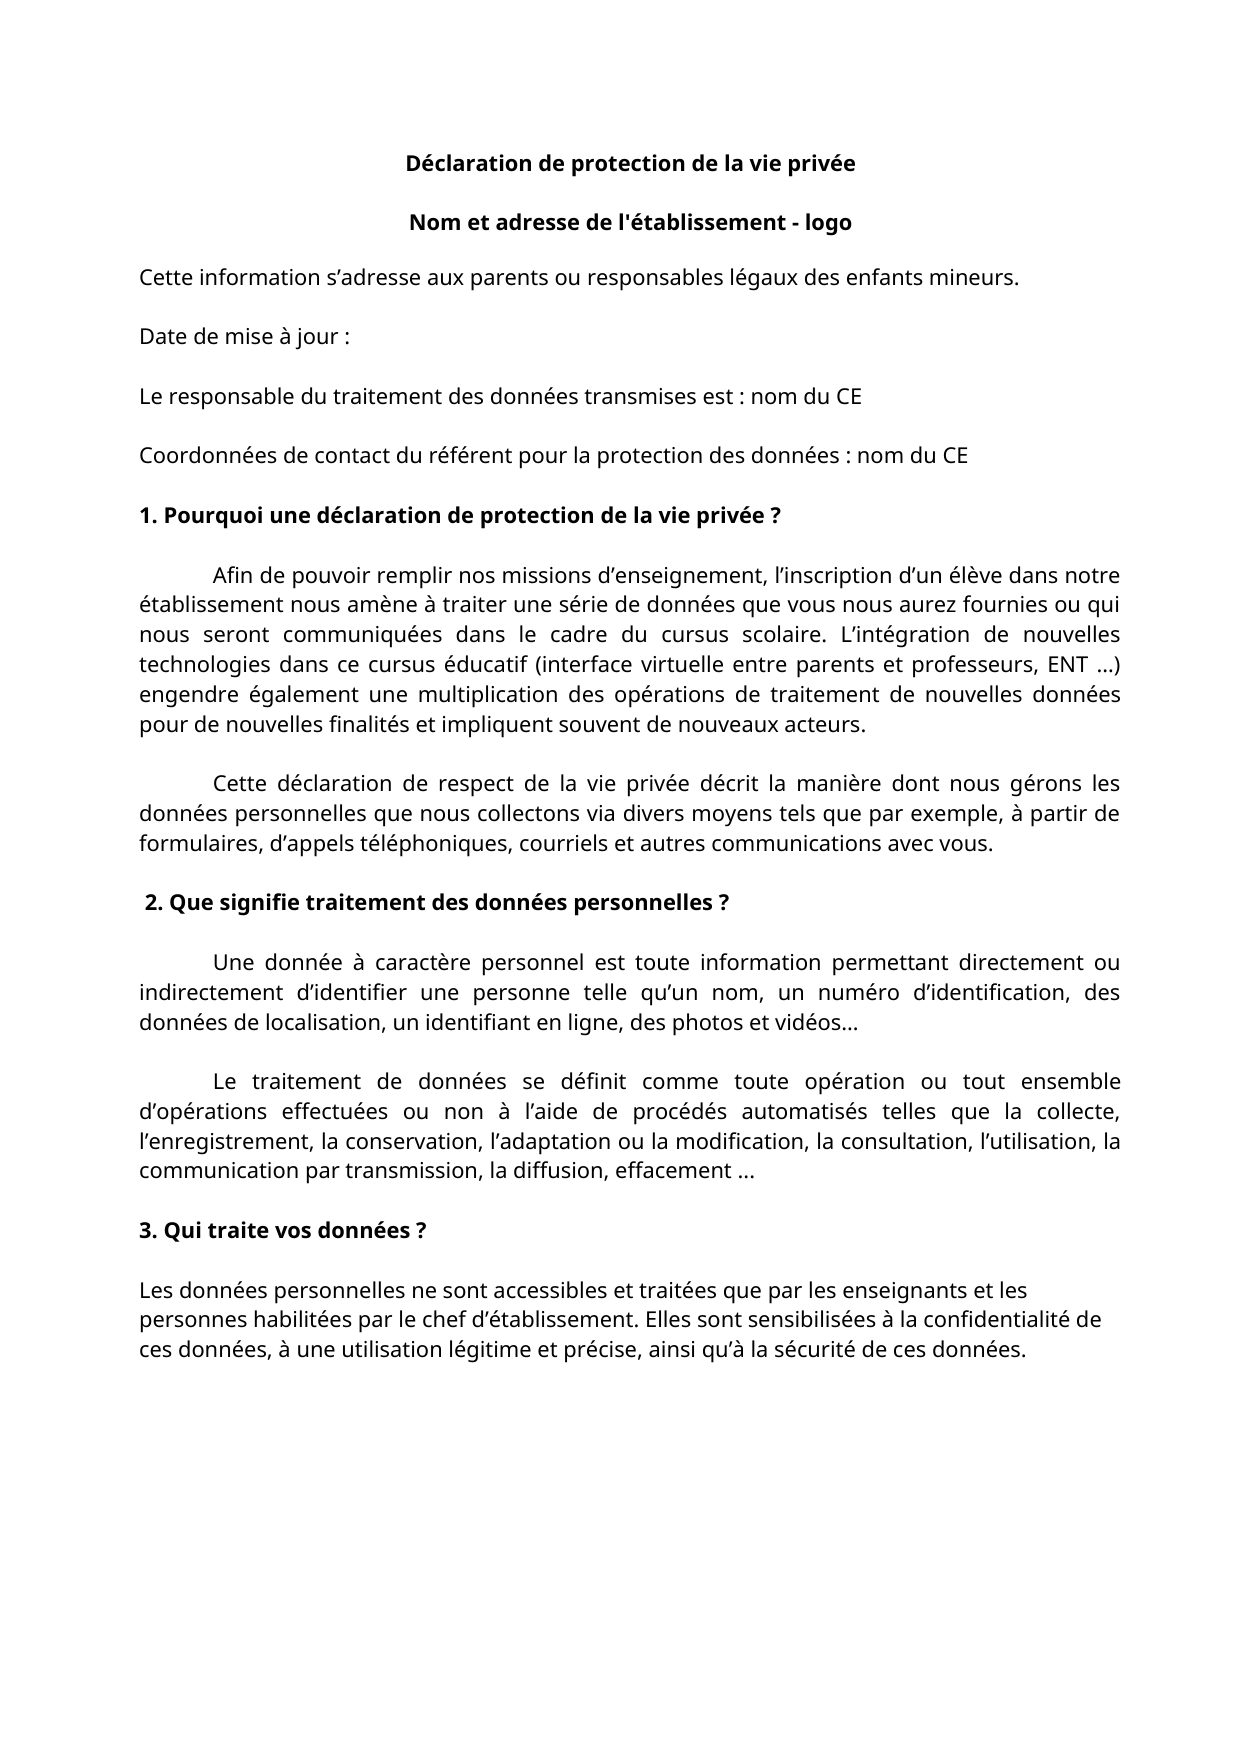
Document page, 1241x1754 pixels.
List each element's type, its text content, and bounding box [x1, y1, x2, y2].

text Coordonnées de contact du référent pour la protection des données : nom du CE [139, 441, 1122, 470]
text 3. Qui traite vos données ? [139, 1215, 1122, 1245]
text Le responsable du traitement des données transmises est : nom du CE [139, 381, 1122, 411]
text Le traitement de données se définit comme toute opération ou tout ensemble d’opérations effectuées ou non à l’aide de procédés automatisés telles que la collecte, l’enregistrement, la conservation, l’adaptation ou la modification, la consultation, l’utilisation, la communication par transmission, la diffusion, effacement ... [139, 1066, 1122, 1185]
text Cette déclaration de respect de la vie privée décrit la manière dont nous gérons les données personnelles que nous collectons via divers moyens tels que par exemple, à partir de formulaires, d’appels téléphoniques, courriels et autres communications avec vous. [139, 768, 1122, 858]
text Nom et adresse de l'établissement - logo [139, 207, 1122, 237]
text Afin de pouvoir remplir nos missions d’enseignement, l’inscription d’un élève dans notre établissement nous amène à traiter une série de données que vous nous aurez fournies ou qui nous seront communiquées dans le cadre du cursus scolaire. L’intégration de nouvelles technologies dans ce cursus éducatif (interface virtuelle entre parents et professeurs, ENT …) engendre également une multiplication des opérations de traitement de nouvelles données pour de nouvelles finalités et impliquent souvent de nouveaux acteurs. [139, 560, 1122, 738]
text 2. Que signifie traitement des données personnelles ? [139, 887, 1122, 917]
text Les données personnelles ne sont accessibles et traitées que par les enseignants et les personnes habilitées par le chef d’établissement. Elles sont sensibilisées à la confidentialité de ces données, à une utilisation légitime et précise, ainsi qu’à la sécurité de ces données. [139, 1275, 1122, 1364]
text Date de mise à jour : [139, 321, 1122, 351]
text Cette information s’adresse aux parents ou responsables légaux des enfants mineurs. [139, 262, 1122, 292]
text Déclaration de protection de la vie privée [139, 148, 1122, 207]
text 1. Pourquoi une déclaration de protection de la vie privée ? [139, 500, 1122, 530]
text Une donnée à caractère personnel est toute information permettant directement ou indirectement d’identifier une personne telle qu’un nom, un numéro d’identification, des données de localisation, un identifiant en ligne, des photos et vidéos… [139, 947, 1122, 1036]
